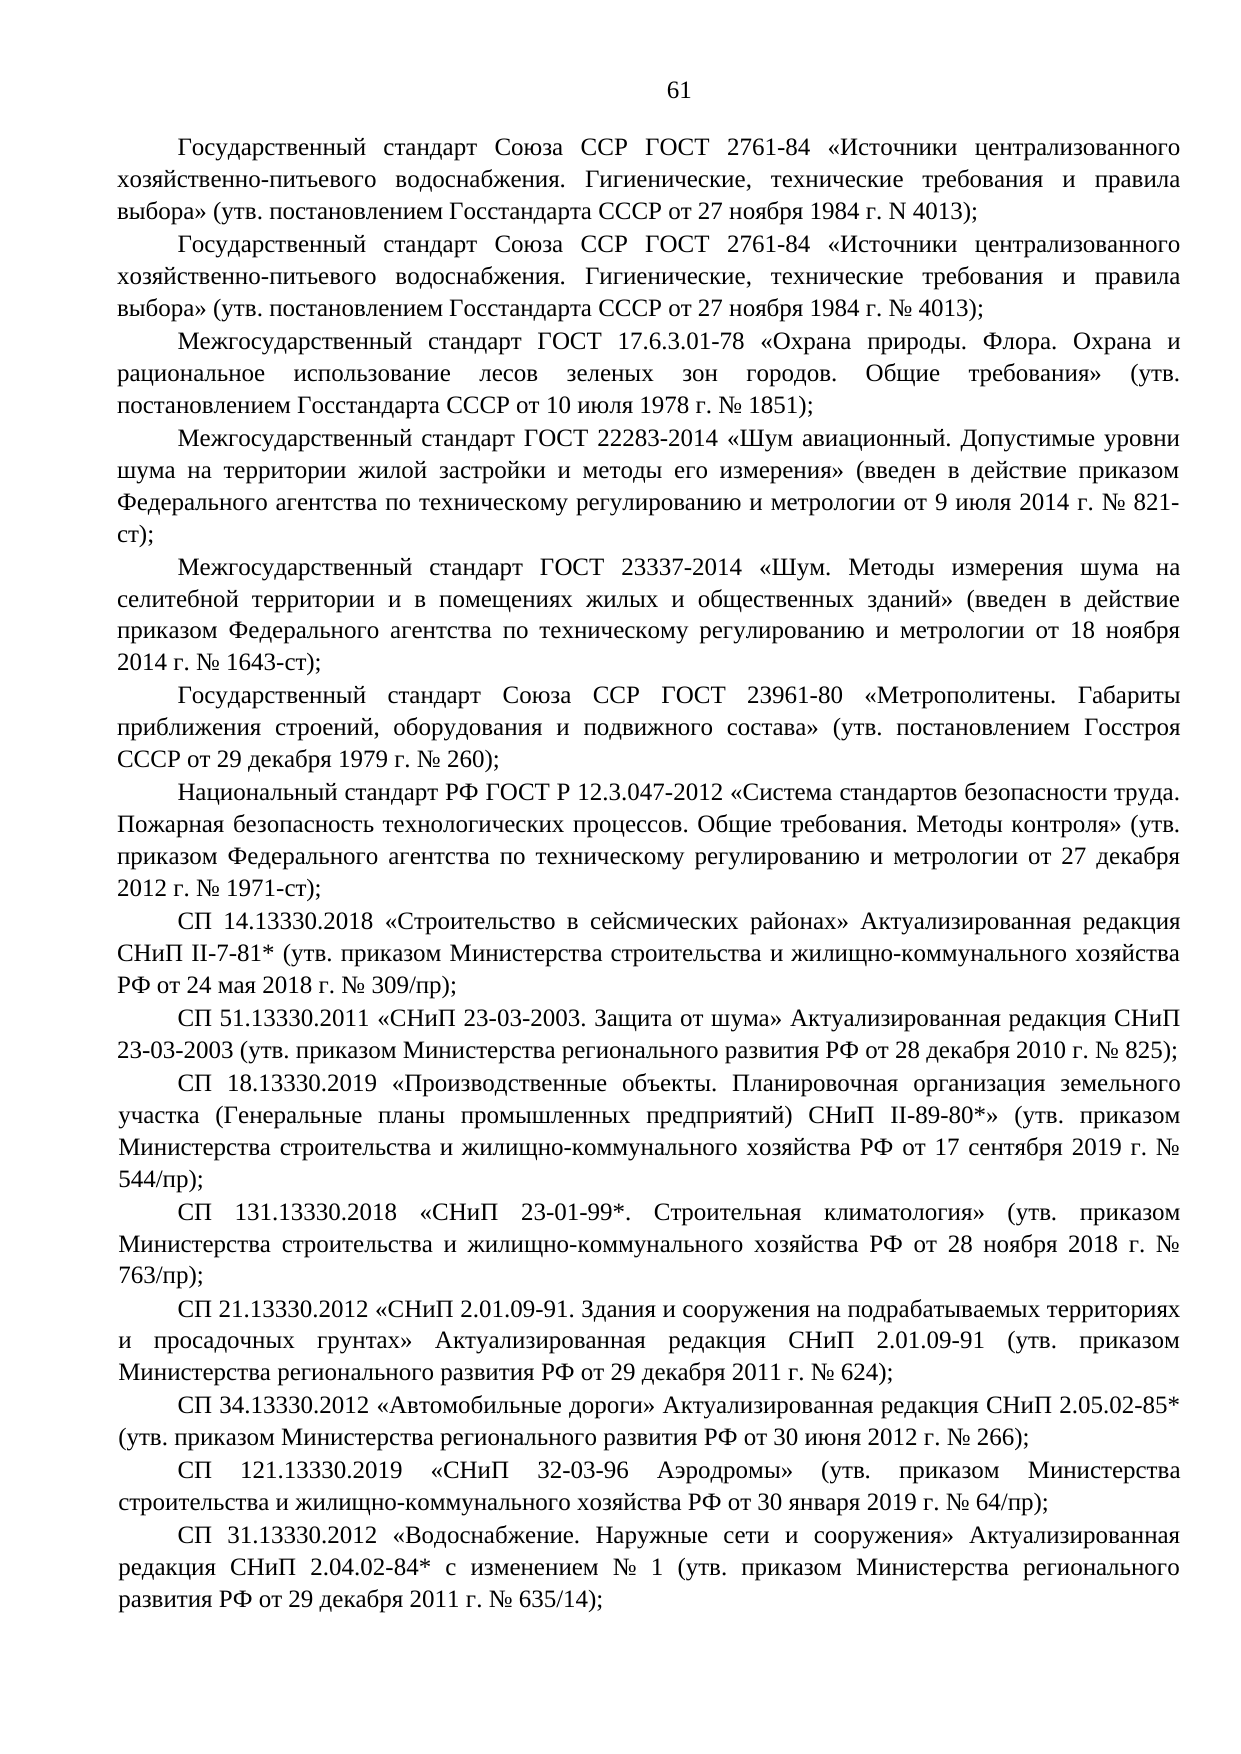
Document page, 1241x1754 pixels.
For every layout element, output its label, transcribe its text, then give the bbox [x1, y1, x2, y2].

text Государственный стандарт Союза ССР ГОСТ 2761-84 «Источники централизованного хозяйственно-питьевого водоснабжения. Гигиенические, технические требования и правила выбора» (утв. постановлением Госстандарта СССР от 27 ноября 1984 г. N 4013); [117, 132, 1181, 225]
text СП 51.13330.2011 «СНиП 23-03-2003. Защита от шума» Актуализированная редакция СНиП 23-03-2003 (утв. приказом Министерства регионального развития РФ от 28 декабря 2010 г. № 825); [117, 1003, 1181, 1064]
text СП 14.13330.2018 «Строительство в сейсмических районах» Актуализированная редакция СНиП II-7-81* (утв. приказом Министерства строительства и жилищно-коммунального хозяйства РФ от 24 мая 2018 г. № 309/пр); [117, 906, 1181, 999]
text Межгосударственный стандарт ГОСТ 22283-2014 «Шум авиационный. Допустимые уровни шума на территории жилой застройки и методы его измерения» (введен в действие приказом Федерального агентства по техническому регулированию и метрологии от 9 июля 2014 г. № 821-ст); [117, 423, 1181, 547]
text СП 131.13330.2018 «СНиП 23-01-99*. Строительная климатология» (утв. приказом Министерства строительства и жилищно-коммунального хозяйства РФ от 28 ноября 2018 г. № 763/пр); [118, 1197, 1181, 1289]
text СП 121.13330.2019 «СНиП 32-03-96 Аэродромы» (утв. приказом Министерства строительства и жилищно-коммунального хозяйства РФ от 30 января 2019 г. № 64/пр); [118, 1456, 1181, 1516]
text СП 18.13330.2019 «Производственные объекты. Планировочная организация земельного участка (Генеральные планы промышленных предприятий) СНиП II-89-80*» (утв. приказом Министерства строительства и жилищно-коммунального хозяйства РФ от 17 сентября 2019 г. № 544/пр); [118, 1068, 1181, 1192]
text СП 34.13330.2012 «Автомобильные дороги» Актуализированная редакция СНиП 2.05.02-85* (утв. приказом Министерства регионального развития РФ от 30 июня 2012 г. № 266); [118, 1391, 1181, 1451]
text Государственный стандарт Союза ССР ГОСТ 23961-80 «Метрополитены. Габариты приближения строений, оборудования и подвижного состава» (утв. постановлением Госстроя СССР от 29 декабря 1979 г. № 260); [117, 681, 1181, 773]
text Государственный стандарт Союза ССР ГОСТ 2761-84 «Источники централизованного хозяйственно-питьевого водоснабжения. Гигиенические, технические требования и правила выбора» (утв. постановлением Госстандарта СССР от 27 ноября 1984 г. № 4013); [117, 229, 1181, 322]
text СП 31.13330.2012 «Водоснабжение. Наружные сети и сооружения» Актуализированная редакция СНиП 2.04.02-84* с изменением № 1 (утв. приказом Министерства регионального развития РФ от 29 декабря 2011 г. № 635/14); [118, 1521, 1181, 1613]
text СП 21.13330.2012 «СНиП 2.01.09-91. Здания и сооружения на подрабатываемых территориях и просадочных грунтах» Актуализированная редакция СНиП 2.01.09-91 (утв. приказом Министерства регионального развития РФ от 29 декабря 2011 г. № 624); [118, 1294, 1181, 1386]
text Межгосударственный стандарт ГОСТ 23337-2014 «Шум. Методы измерения шума на селитебной территории и в помещениях жилых и общественных зданий» (введен в действие приказом Федерального агентства по техническому регулированию и метрологии от 18 ноября 2014 г. № 1643-ст); [117, 552, 1181, 676]
text Национальный стандарт РФ ГОСТ Р 12.3.047-2012 «Система стандартов безопасности труда. Пожарная безопасность технологических процессов. Общие требования. Методы контроля» (утв. приказом Федерального агентства по техническому регулированию и метрологии от 27 декабря 2012 г. № 1971-ст); [117, 777, 1181, 902]
